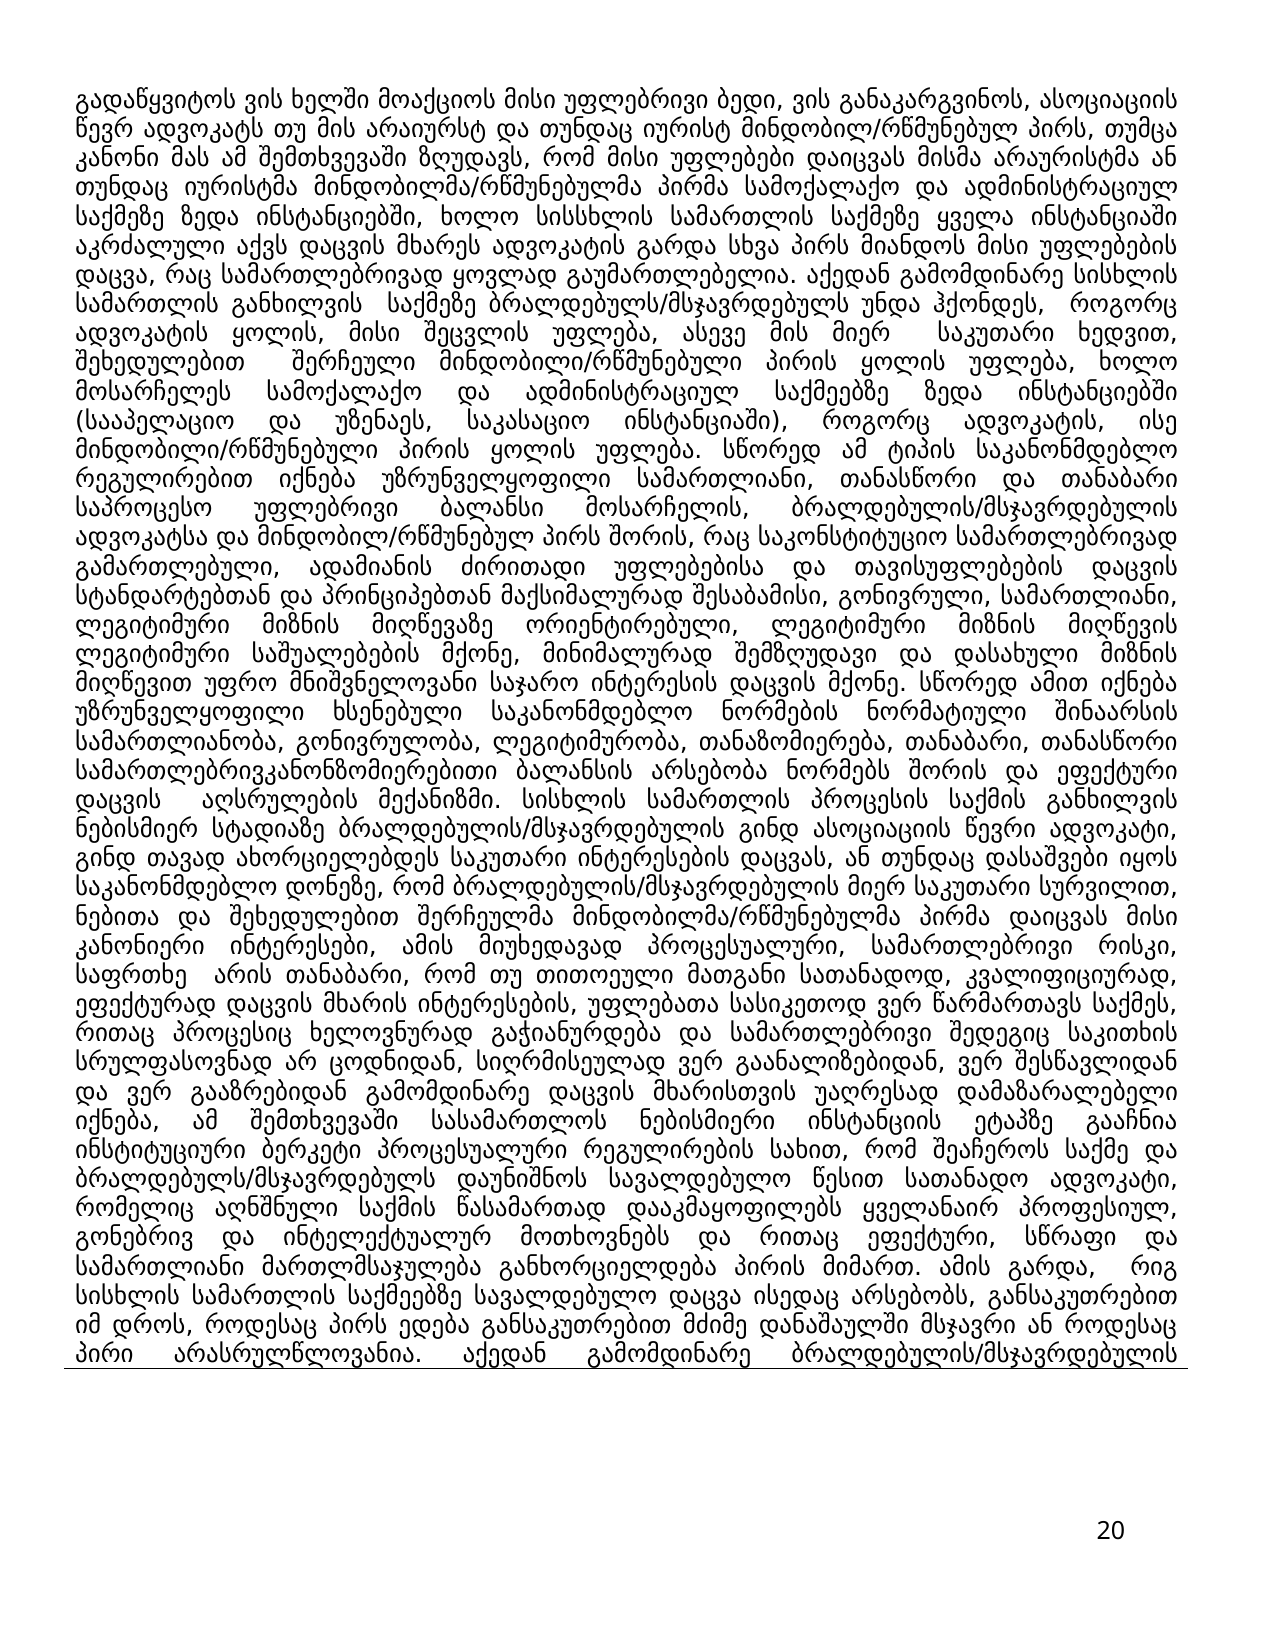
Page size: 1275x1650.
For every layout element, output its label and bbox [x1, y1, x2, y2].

table_header [64, 85, 1188, 1368]
